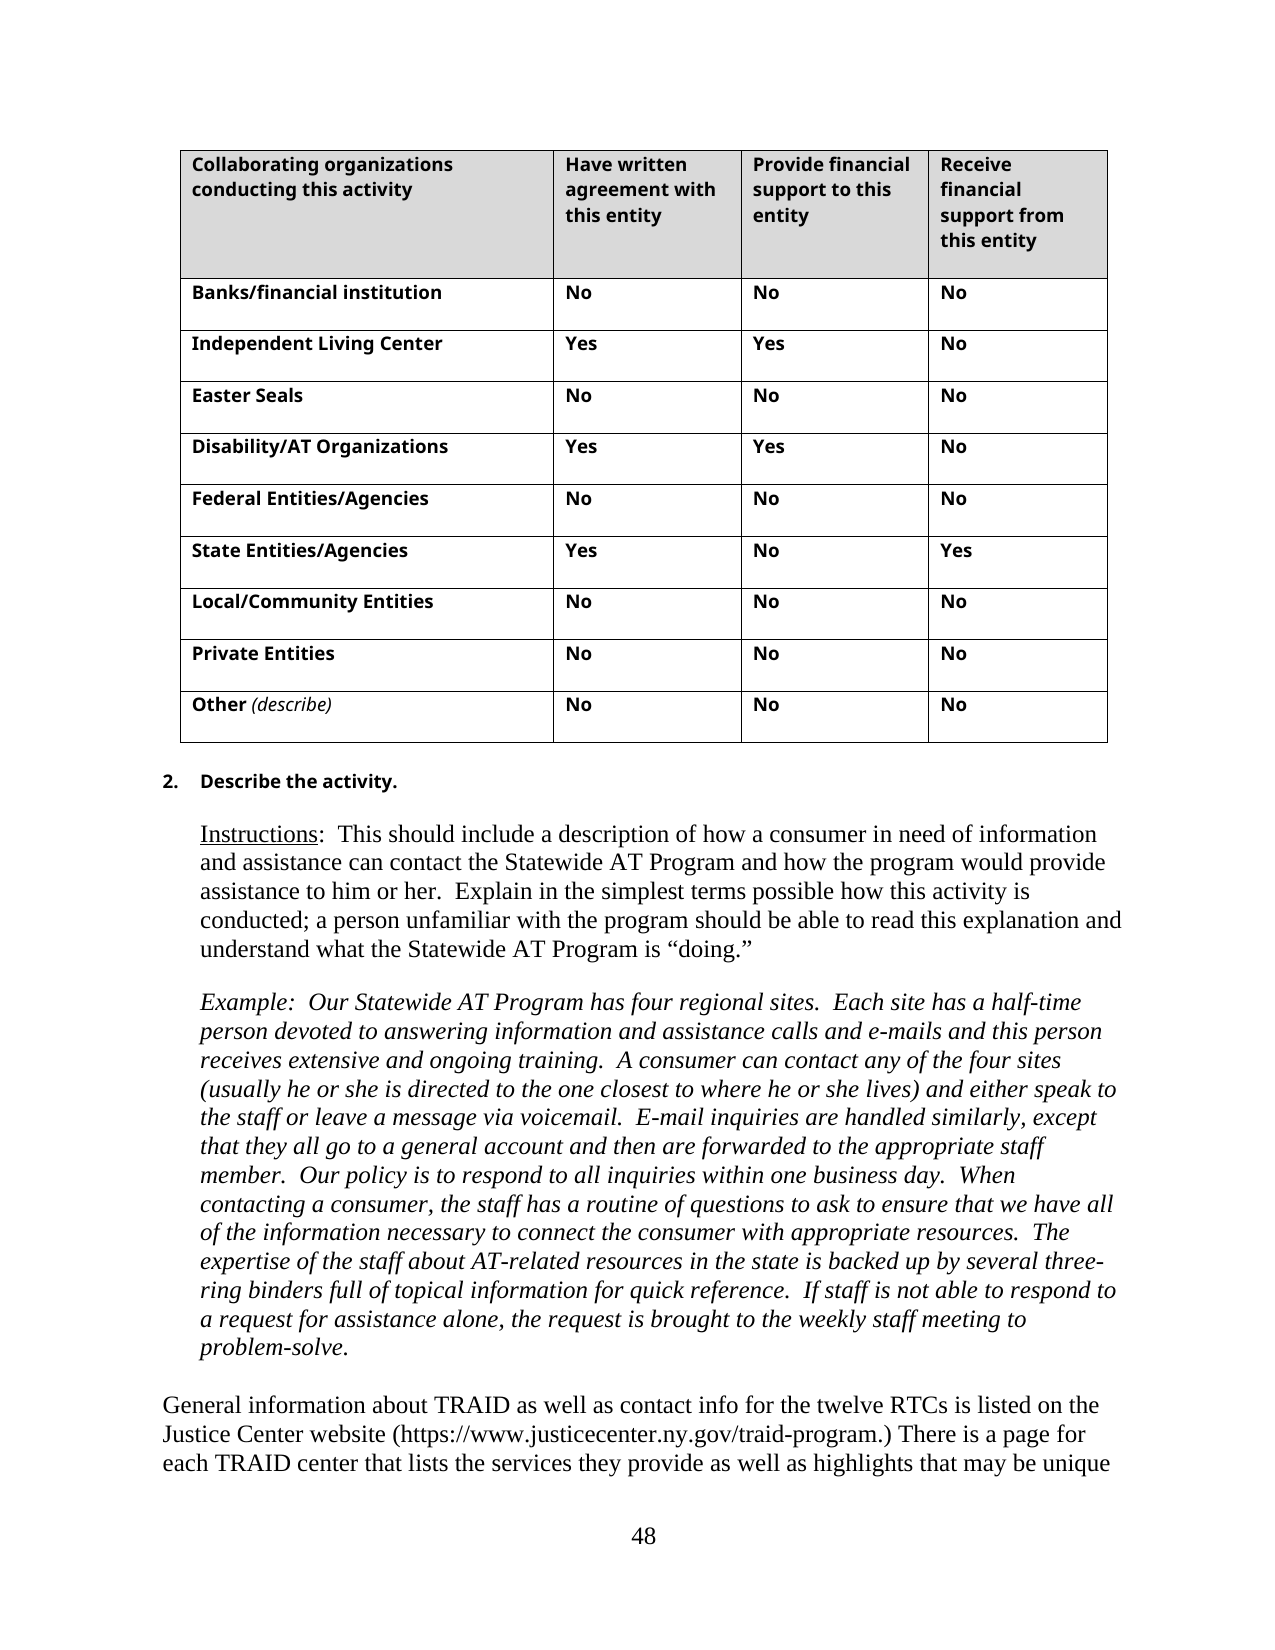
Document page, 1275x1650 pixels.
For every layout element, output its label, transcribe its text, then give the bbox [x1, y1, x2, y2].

list Describe the activity. [162, 768, 1125, 794]
table_cell No [742, 537, 928, 587]
table_cell Yes [554, 537, 741, 587]
table_cell No [554, 640, 741, 691]
table_cell State Entities/Agencies [181, 537, 553, 587]
table_cell Yes [742, 331, 928, 381]
table_cell Disability/AT Organizations [181, 434, 553, 484]
table_cell No [742, 692, 928, 742]
table_cell Yes [742, 434, 928, 484]
text Instructions: This should include a description of how a consumer in need of information and assistance can contact the Statewide AT Program and how the program would provide assistance to him or her. Explain in the simplest terms possible how this activity is conducted; a person unfamiliar with the program should be able to read this explanation and understand what the Statewide AT Program is “doing.” [200, 819, 1125, 962]
table_cell No [929, 382, 1107, 433]
table_cell No [929, 485, 1107, 536]
table_cell No [554, 589, 741, 639]
table_cell No [554, 692, 741, 742]
table_cell No [742, 279, 928, 330]
table_cell No [929, 331, 1107, 381]
table_cell Yes [554, 434, 741, 484]
table_cell Independent Living Center [181, 331, 553, 381]
table_cell Yes [554, 331, 741, 381]
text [162, 1390, 1125, 1477]
text Example: Our Statewide AT Program has four regional sites. Each site has a half-time person devoted to answering information and assistance calls and e-mails and this person receives extensive and ongoing training. A consumer can contact any of the four sites (usually he or she is directed to the one closest to where he or she lives) and either speak to the staff or leave a message via voicemail. E-mail inquiries are handled similarly, except that they all go to a general account and then are forwarded to the appropriate staff member. Our policy is to respond to all inquiries within one business day. When contacting a consumer, the staff has a routine of questions to ask to ensure that we have all of the information necessary to connect the consumer with appropriate resources. The expertise of the staff about AT-related resources in the state is backed up by several three-ring binders full of topical information for quick reference. If staff is not able to respond to a request for assistance alone, the request is brought to the weekly staff meeting to problem-solve. [200, 987, 1125, 1361]
table_cell No [554, 279, 741, 330]
table_header Collaborating organizations conducting this activity [181, 151, 553, 278]
table_cell No [742, 382, 928, 433]
table_cell No [742, 589, 928, 639]
table_cell Yes [929, 537, 1107, 587]
table_cell No [554, 382, 741, 433]
table_header Receive financial support from this entity [929, 151, 1107, 278]
table_cell Other (describe) [181, 692, 553, 742]
table_cell No [554, 485, 741, 536]
table_cell No [929, 692, 1107, 742]
table_header Have written agreement with this entity [554, 151, 741, 278]
table_cell No [929, 640, 1107, 691]
table_cell Banks/financial institution [181, 279, 553, 330]
table_cell Federal Entities/Agencies [181, 485, 553, 536]
table_header Provide financial support to this entity [742, 151, 928, 278]
table_cell No [929, 434, 1107, 484]
table_cell Local/Community Entities [181, 589, 553, 639]
table_cell Private Entities [181, 640, 553, 691]
table_cell No [742, 640, 928, 691]
table_cell No [742, 485, 928, 536]
table_cell No [929, 589, 1107, 639]
table_cell No [929, 279, 1107, 330]
table_cell Easter Seals [181, 382, 553, 433]
